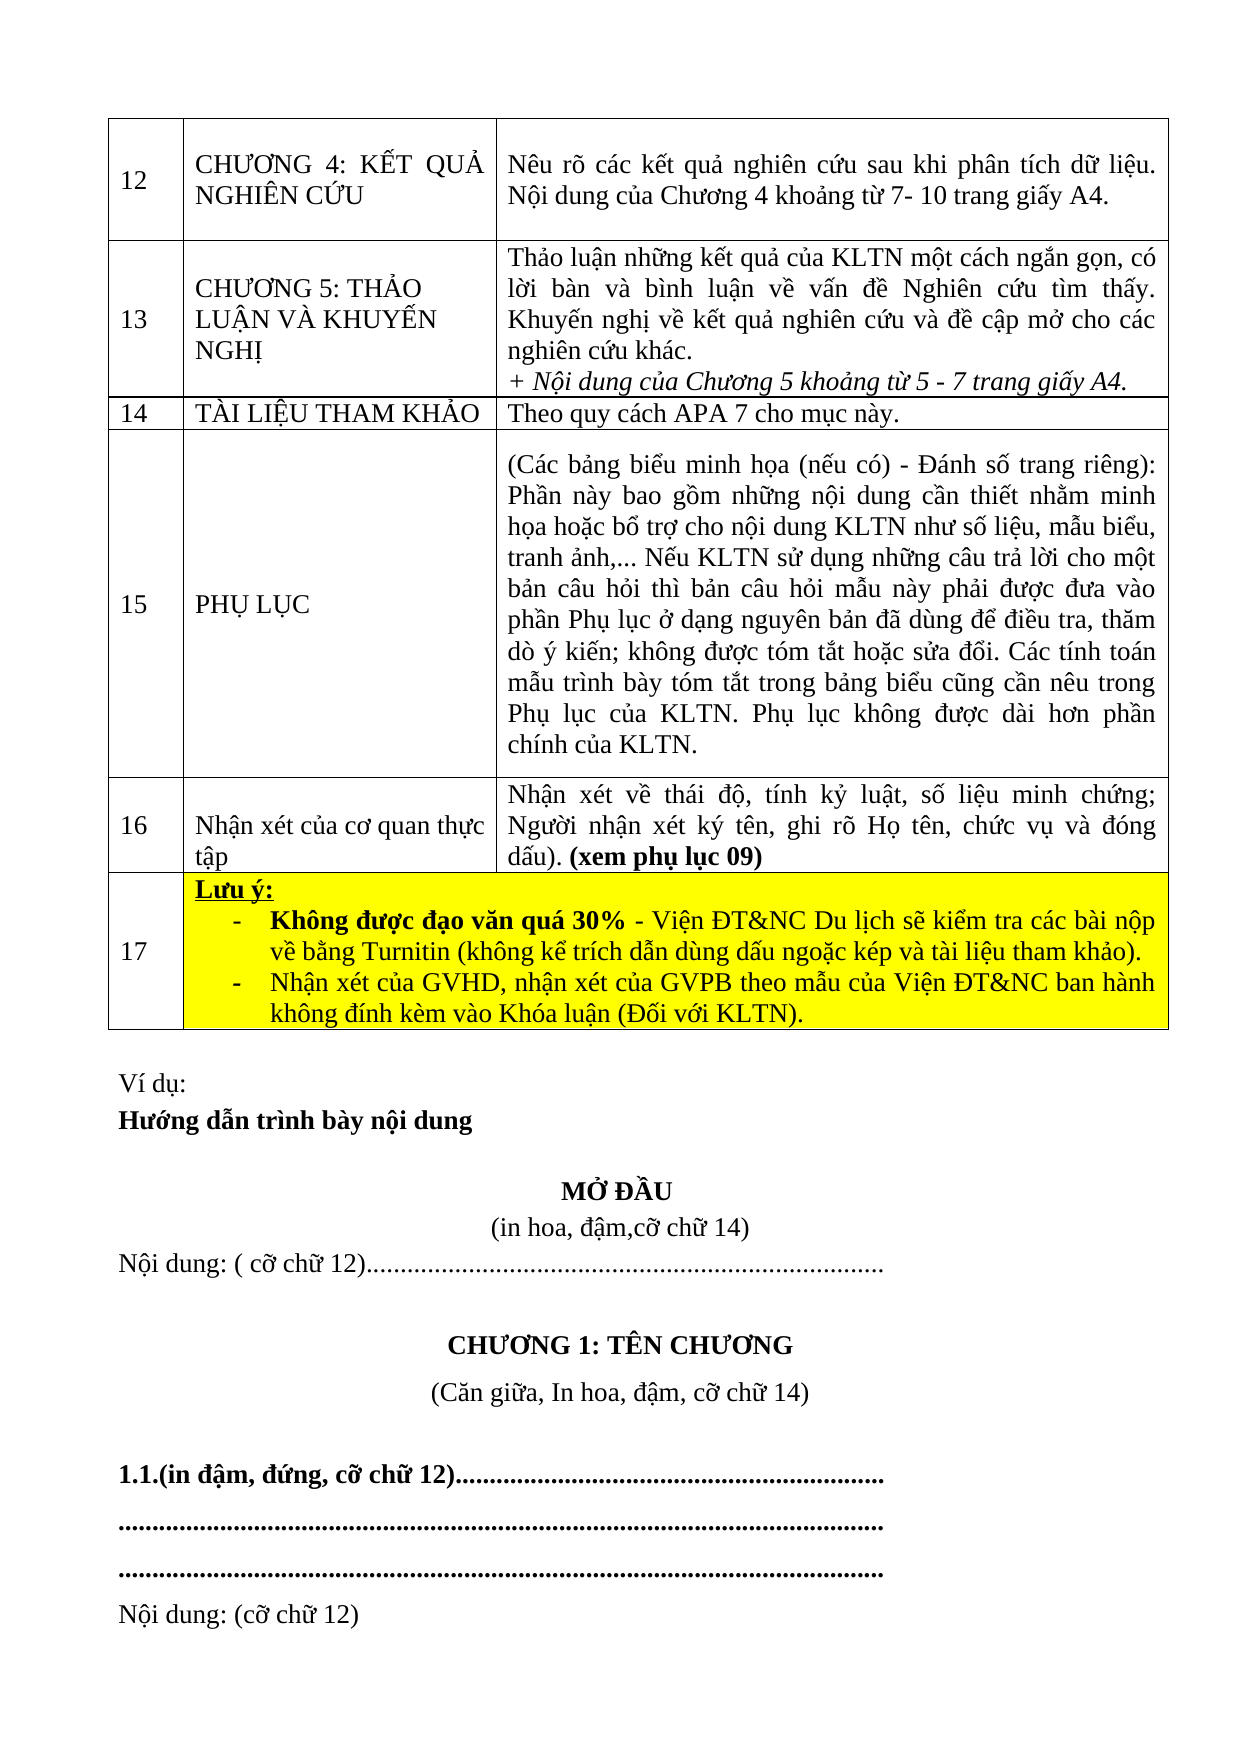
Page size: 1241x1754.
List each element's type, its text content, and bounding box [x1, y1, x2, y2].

table_cell Thảo luận những kết quả của KLTN một cách ngắn gọn, có lời bàn và bình luận về vấn đề Nghiên cứu tìm thấy. Khuyến nghị về kết quả nghiên cứu và đề cập mở cho các nghiên cứu khác. + Nội dung của Chương 5 khoảng từ 5 - 7 trang giấy A4. [497, 241, 1168, 396]
text Nội dung: ( cỡ chữ 12) [118, 1247, 1122, 1278]
text Nội dung: (cỡ chữ 12) [118, 1598, 1122, 1629]
table_cell 16 [109, 778, 183, 872]
table_cell 17 [109, 873, 183, 1028]
table_cell TÀI LIỆU THAM KHẢO [184, 398, 496, 429]
table_cell Theo quy cách APA 7 cho mục này. [497, 398, 1168, 429]
text CHƯƠNG 1: TÊN CHƯƠNG [118, 1329, 1122, 1361]
table_cell 13 [109, 241, 183, 396]
table_cell Nhận xét của cơ quan thực tập [184, 778, 496, 872]
text (Căn giữa, In hoa, đậm, cỡ chữ 14) [118, 1376, 1122, 1407]
table_cell 12 [109, 119, 183, 240]
text 1.1.(in đậm, đứng, cỡ chữ 12) [118, 1458, 1122, 1583]
table_cell 14 [109, 398, 183, 429]
table_cell CHƯƠNG 5: THẢO LUẬN VÀ KHUYẾN NGHỊ [184, 241, 496, 396]
table_cell PHỤ LỤC [184, 430, 496, 777]
text MỞ ĐẦU [118, 1176, 1122, 1207]
text (in hoa, đậm,cỡ chữ 14) [118, 1211, 1122, 1242]
table_cell CHƯƠNG 4: KẾT QUẢ NGHIÊN CỨU [184, 119, 496, 240]
table_cell 15 [109, 430, 183, 777]
table_cell Nhận xét về thái độ, tính kỷ luật, số liệu minh chứng; Người nhận xét ký tên, ghi rõ Họ tên, chức vụ và đóng dấu). (xem phụ lục 09) [497, 778, 1168, 872]
text Hướng dẫn trình bày nội dung [118, 1104, 1122, 1135]
text Ví dụ: [118, 1067, 1122, 1098]
table_cell (Các bảng biểu minh họa (nếu có) - Đánh số trang riêng): Phần này bao gồm những nội dung cần thiết nhằm minh họa hoặc bổ trợ cho nội dung KLTN như số liệu, mẫu biểu, tranh ảnh,... Nếu KLTN sử dụng những câu trả lời cho một bản câu hỏi thì bản câu hỏi mẫu này phải được đưa vào phần Phụ lục ở dạng nguyên bản đã dùng để điều tra, thăm dò ý kiến; không được tóm tắt hoặc sửa đổi. Các tính toán mẫu trình bày tóm tắt trong bảng biểu cũng cần nêu trong Phụ lục của KLTN. Phụ lục không được dài hơn phần chính của KLTN. [497, 430, 1168, 777]
table_cell Lưu ý: Không được đạo văn quá 30% - Viện ĐT&NC Du lịch sẽ kiểm tra các bài nộp về bằng Turnitin (không kể trích dẫn dùng dấu ngoặc kép và tài liệu tham khảo). Nhận xét của GVHD, nhận xét của GVPB theo mẫu của Viện ĐT&NC ban hành không đính kèm vào Khóa luận (Đối với KLTN). [184, 873, 1168, 1028]
table_cell Nêu rõ các kết quả nghiên cứu sau khi phân tích dữ liệu. Nội dung của Chương 4 khoảng từ 7- 10 trang giấy A4. [497, 119, 1168, 240]
